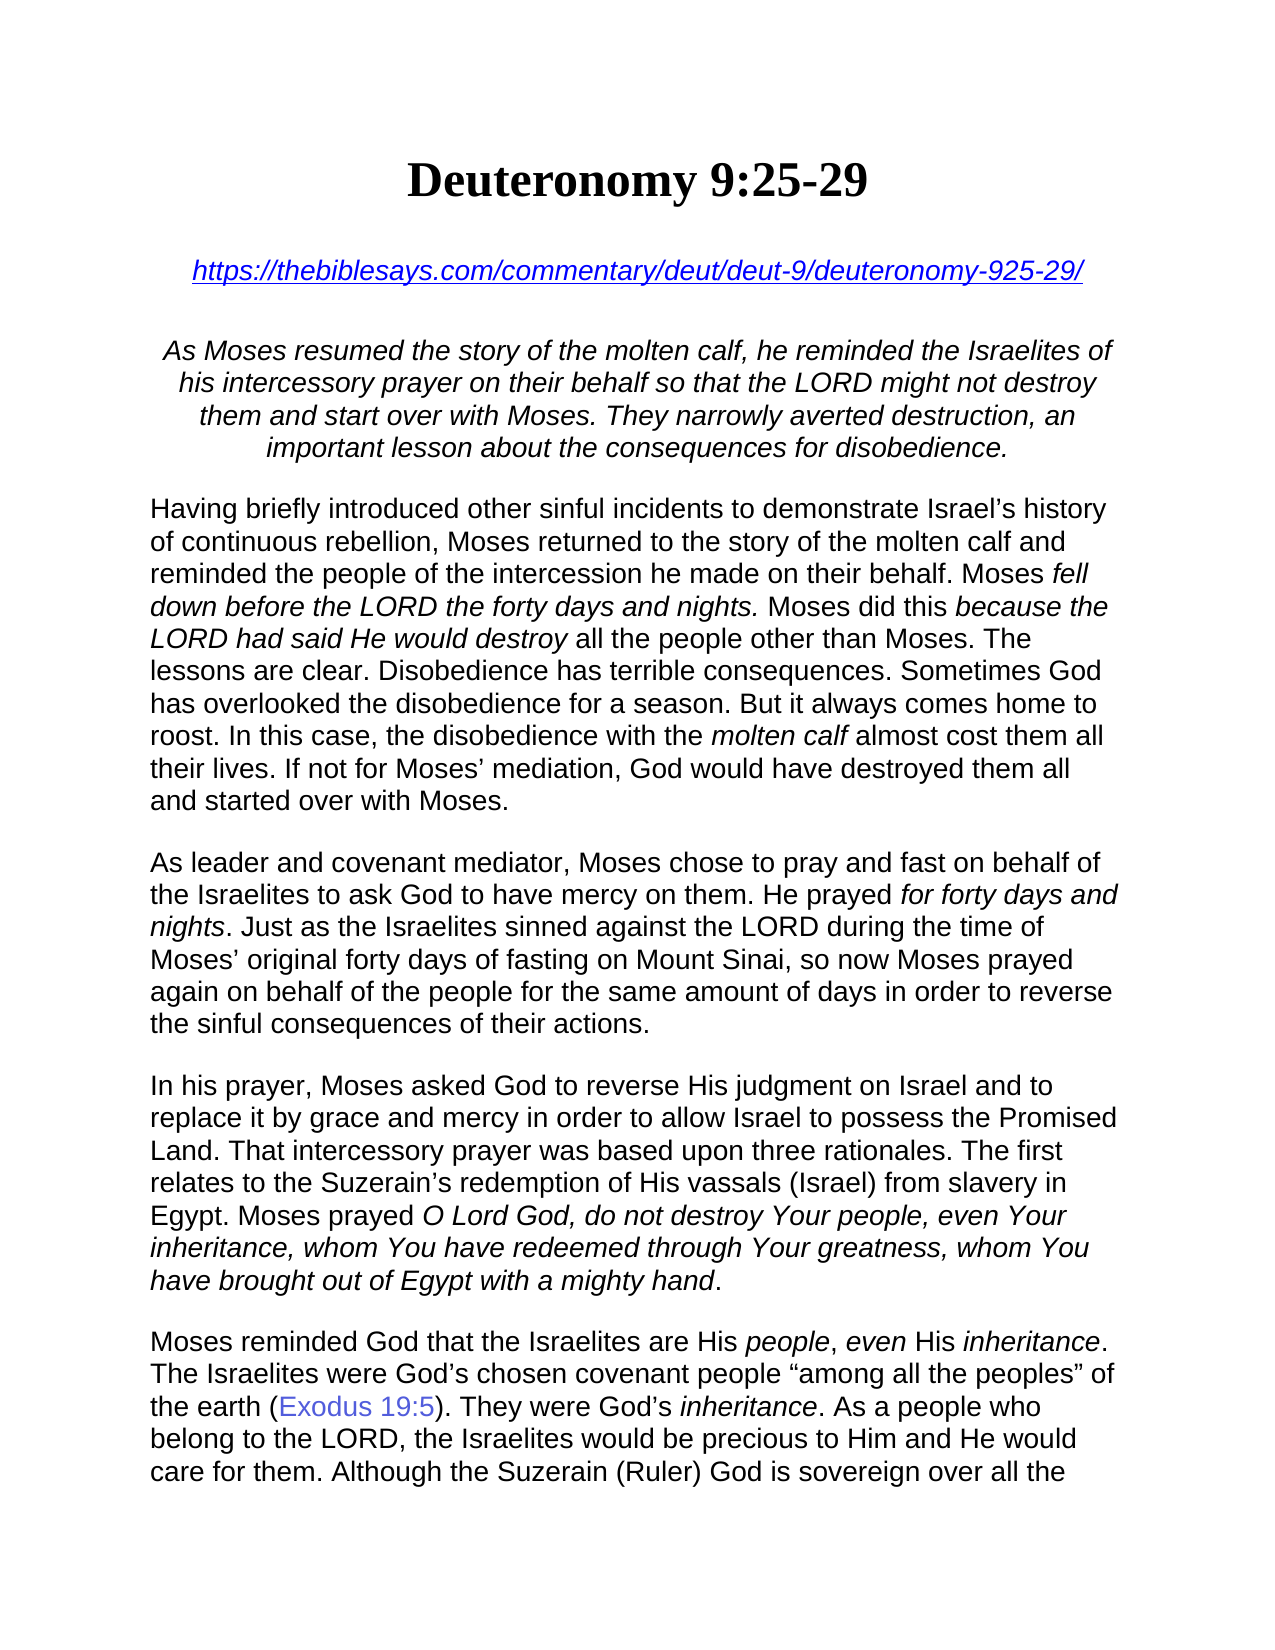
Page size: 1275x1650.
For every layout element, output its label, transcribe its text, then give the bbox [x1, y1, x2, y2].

text Deuteronomy 9:25-29 [150, 150, 1125, 207]
text As Moses resumed the story of the molten calf, he reminded the Israelites of his intercessory prayer on their behalf so that the LORD might not destroy them and start over with Moses. They narrowly averted destruction, an important lesson about the consequences for disobedience. [150, 334, 1125, 463]
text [150, 1325, 1125, 1487]
text Having briefly introduced other sinful incidents to demonstrate Israel’s history of continuous rebellion, Moses returned to the story of the molten calf and reminded the people of the intercession he made on their behalf. Moses fell down before the LORD the forty days and nights. Moses did this because the LORD had said He would destroy all the people other than Moses. The lessons are clear. Disobedience has terrible consequences. Sometimes God has overlooked the disobedience for a season. But it always comes home to roost. In this case, the disobedience with the molten calf almost cost them all their lives. If not for Moses’ mediation, God would have destroyed them all and started over with Moses. [150, 492, 1125, 816]
text As leader and covenant mediator, Moses chose to pray and fast on behalf of the Israelites to ask God to have mercy on them. He prayed for forty days and nights. Just as the Israelites sinned against the LORD during the time of Moses’ original forty days of fasting on Mount Sinai, so now Moses prayed again on behalf of the people for the same amount of days in order to reverse the sinful consequences of their actions. [150, 846, 1125, 1040]
text In his prayer, Moses asked God to reverse His judgment on Israel and to replace it by grace and mercy in order to allow Israel to possess the Promised Land. That intercessory prayer was based upon three rationales. The first relates to the Suzerain’s redemption of His vassals (Israel) from slavery in Egypt. Moses prayed O Lord God, do not destroy Your people, even Your inheritance, whom You have redeemed through Your greatness, whom You have brought out of Egypt with a mighty hand. [150, 1069, 1125, 1296]
text https://thebiblesays.com/commentary/deut/deut-9/deuteronomy-925-29/ [150, 254, 1125, 287]
